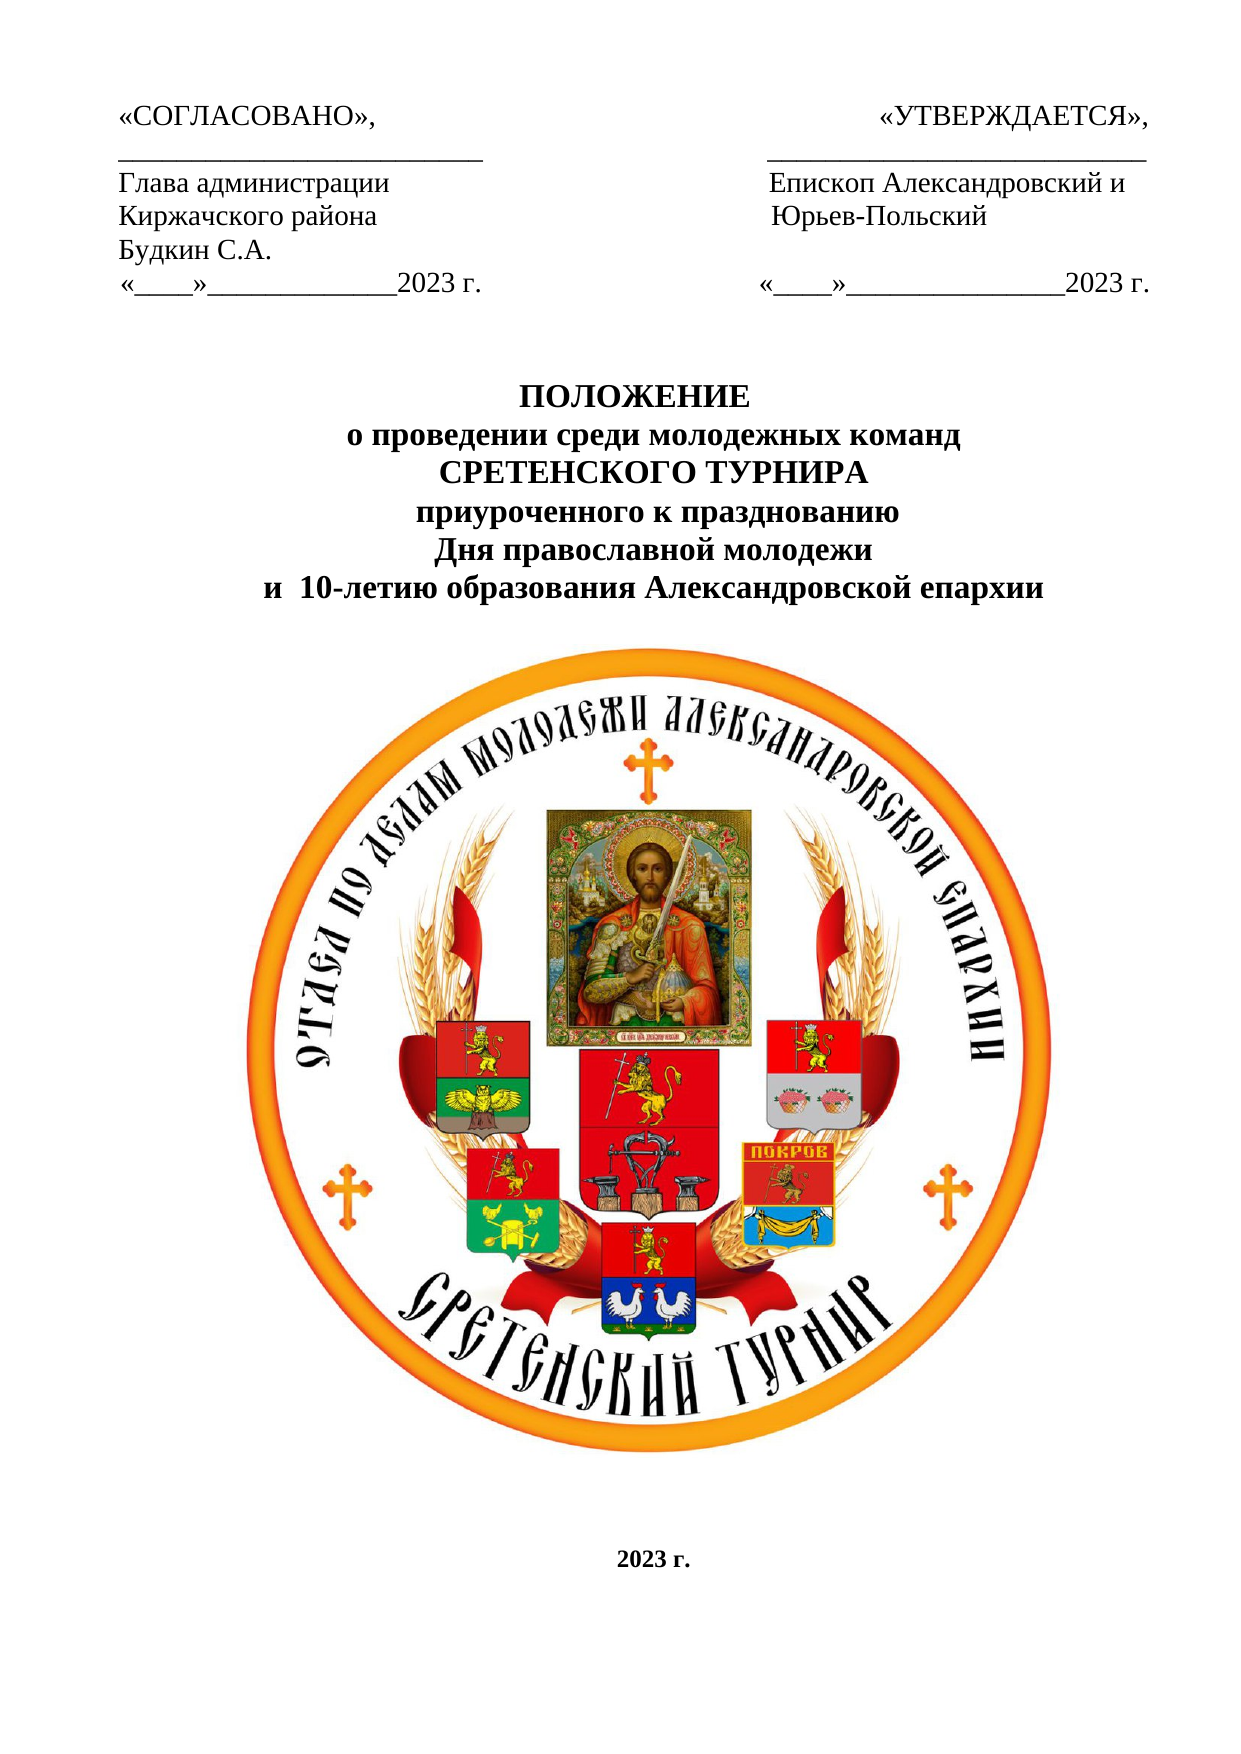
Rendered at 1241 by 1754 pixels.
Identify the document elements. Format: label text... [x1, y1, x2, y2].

text о проведении среди молодежных команд [156, 414, 1152, 452]
text «____»_____________2023 г. «____»_______________2023 г. [118, 266, 1152, 299]
text Киржачского района Юрьев-Польский [118, 198, 1152, 232]
text «СОГЛАСОВАНО», «УТВЕРЖДАЕТСЯ», [118, 98, 1152, 131]
text Глава администрации Епископ Александровский и [118, 165, 1152, 198]
text приуроченного к празднованию [156, 491, 1152, 529]
text Дня православной молодежи [156, 529, 1152, 567]
text 2023 г. [156, 1544, 1152, 1573]
text СРЕТЕНСКОГО ТУРНИРА [156, 452, 1152, 491]
text _________________________ __________________________ [118, 131, 1152, 165]
text и 10-летию образования Александровской епархии [156, 567, 1152, 606]
text ПОЛОЖЕНИЕ [118, 376, 1152, 414]
picture [191, 644, 1117, 1458]
text Будкин С.А. [118, 232, 1152, 266]
